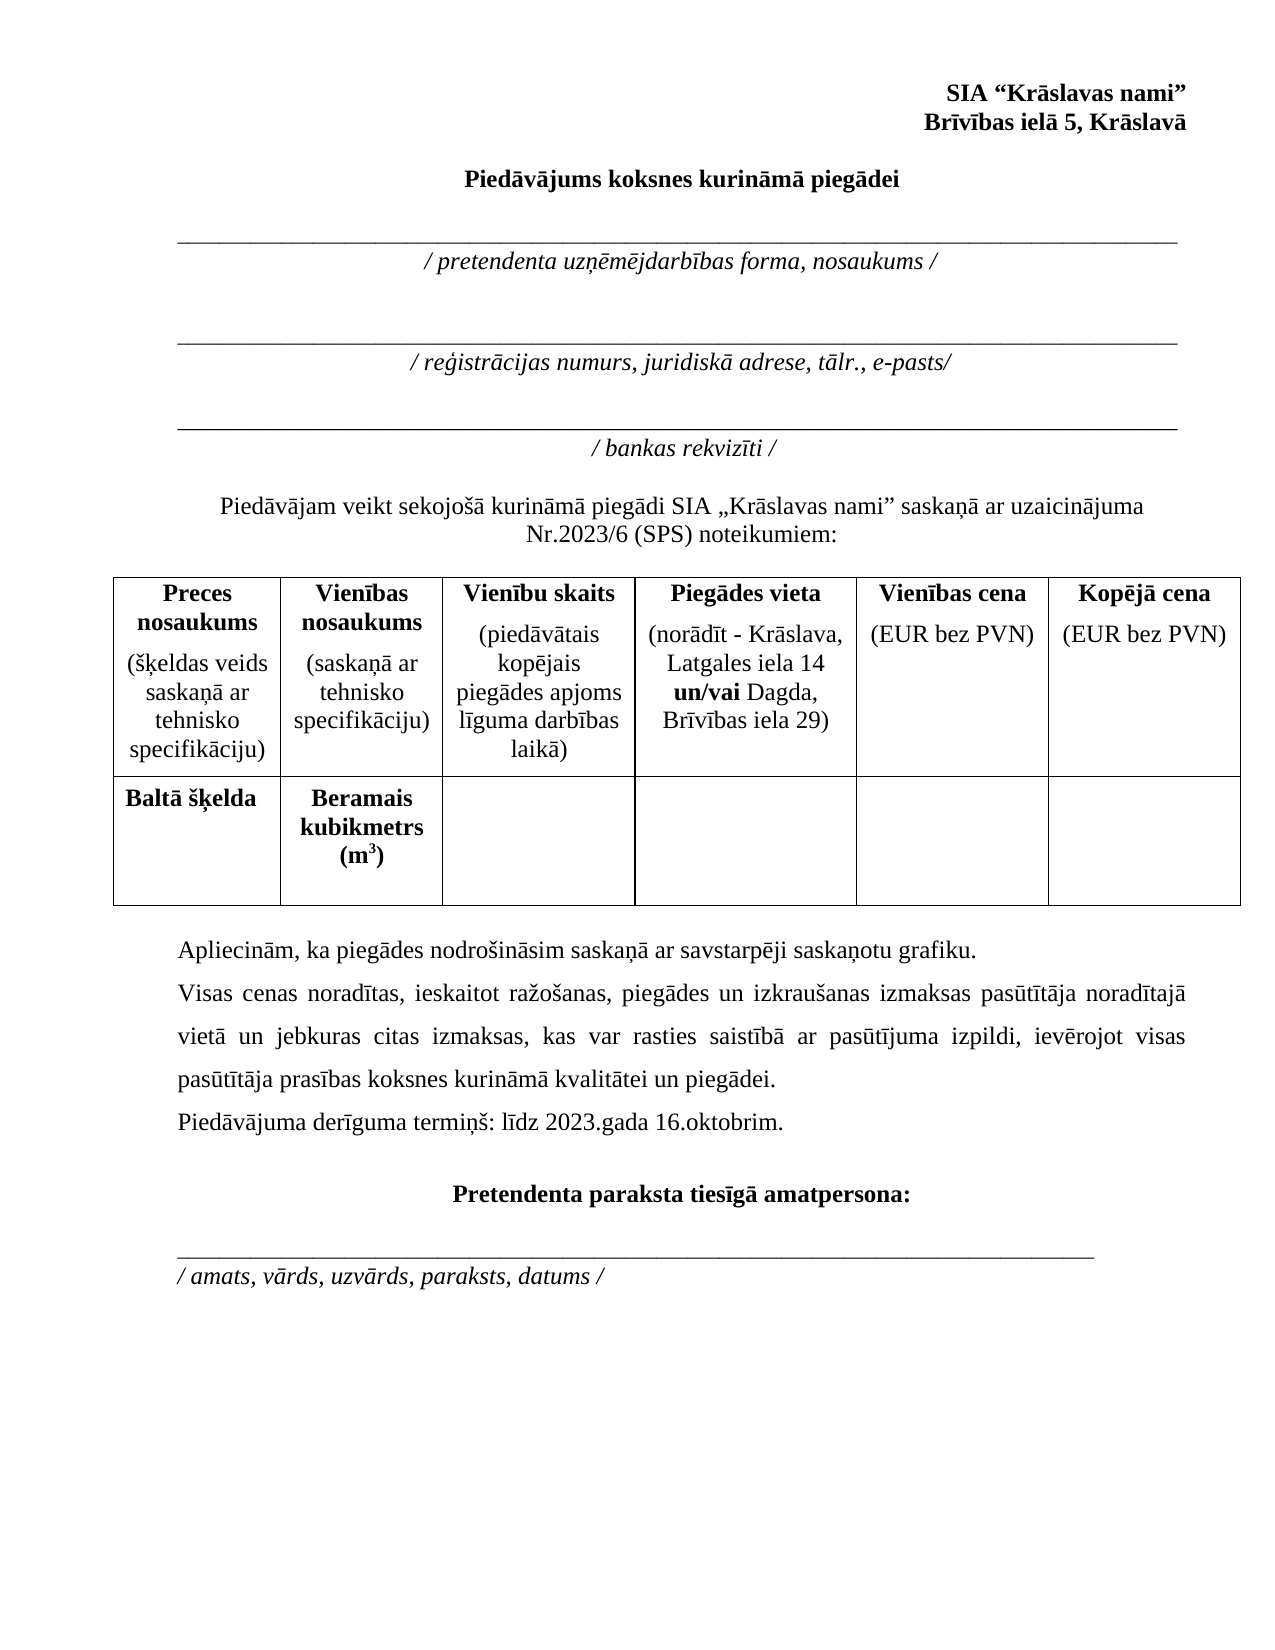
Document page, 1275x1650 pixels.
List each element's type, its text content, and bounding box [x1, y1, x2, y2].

table_cell [636, 777, 856, 905]
text / bankas rekvizīti / [177, 433, 1186, 462]
table_cell [857, 777, 1048, 905]
table_header Preces nosaukums (šķeldas veids saskaņā ar tehnisko specifikāciju) [114, 578, 280, 776]
subtitle Pretendenta paraksta tiesīgā amatpersona: [177, 1179, 1186, 1208]
table_header Kopējā cena (EUR bez PVN) [1049, 578, 1240, 776]
table_cell Beramais kubikmetrs (m3) [281, 777, 442, 905]
subtitle Visas cenas noradītas, ieskaitot ražošanas, piegādes un izkraušanas izmaksas pasūtītāja noradītajā vietā un jebkuras citas izmaksas, kas var rasties saistībā ar pasūtījuma izpildi, ievērojot visas pasūtītāja prasības koksnes kurināmā kvalitātei un piegādei. [177, 978, 1186, 1093]
text ________________________________________________________________________________________________ [177, 323, 1186, 347]
text Piedāvājuma derīguma termiņš: līdz 2023.gada 16.oktobrim. [177, 1107, 1186, 1136]
text / amats, vārds, uzvārds, paraksts, datums / [177, 1261, 1186, 1289]
title Brīvības ielā 5, Krāslavā [177, 107, 1186, 136]
text ________________________________________________________________________________ [177, 404, 1186, 433]
title Piedāvājums koksnes kurināmā piegādei [177, 164, 1186, 193]
table_header Piegādes vieta (norādīt - Krāslava, Latgales iela 14 un/vai Dagda, Brīvības iela 29) [636, 578, 856, 776]
text ________________________________________________________________________________________ [177, 1237, 1186, 1261]
subtitle Apliecinām, ka piegādes nodrošināsim saskaņā ar savstarpēji saskaņotu grafiku. [177, 935, 1186, 964]
text Piedāvājam veikt sekojošā kurināmā piegādi SIA „Krāslavas nami” saskaņā ar uzaicinājuma Nr.2023/6 (SPS) noteikumiem: [177, 491, 1186, 548]
table_header Vienību skaits (piedāvātais kopējais piegādes apjoms līguma darbības laikā) [443, 578, 634, 776]
text / reģistrācijas numurs, juridiskā adrese, tālr., e-pasts/ [177, 347, 1186, 376]
table_cell Baltā šķelda [114, 777, 280, 905]
table_header Vienības nosaukums (saskaņā ar tehnisko specifikāciju) [281, 578, 442, 776]
title SIA “Krāslavas nami” [327, 78, 1186, 107]
table_cell [443, 777, 634, 905]
table_cell [1049, 777, 1240, 905]
text ________________________________________________________________________________________________ [177, 222, 1186, 246]
text / pretendenta uzņēmējdarbības forma, nosaukums / [177, 246, 1186, 275]
table_header Vienības cena (EUR bez PVN) [857, 578, 1048, 776]
